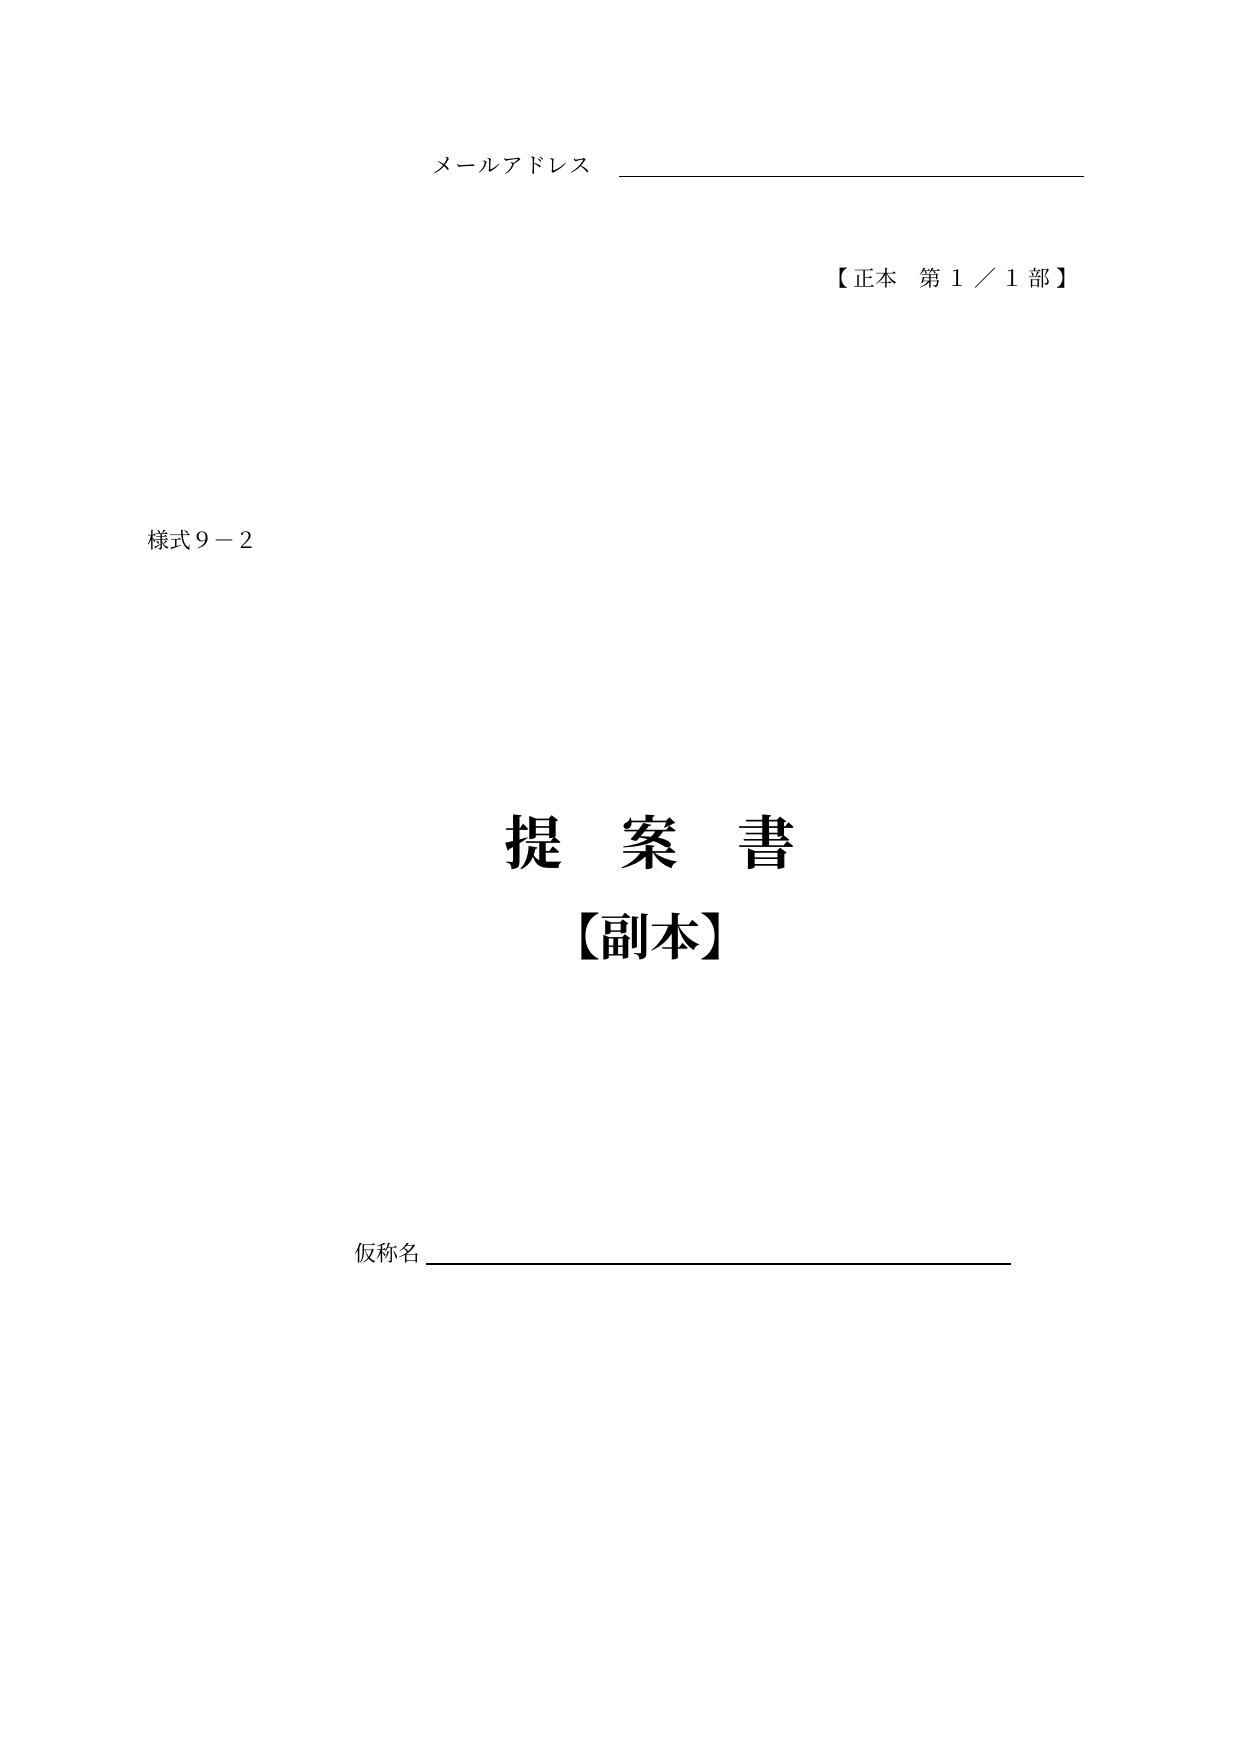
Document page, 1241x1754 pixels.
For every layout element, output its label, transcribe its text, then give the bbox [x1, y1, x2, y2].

text 様式９－２ [148, 521, 1152, 558]
text 【副本】 [148, 896, 1152, 971]
text 仮称名 [148, 1233, 1152, 1271]
text メールアドレス [148, 146, 1152, 183]
text 提 案 書 [148, 783, 1152, 896]
text 【 正本 第 １ ／ １ 部 】 [148, 258, 1152, 296]
